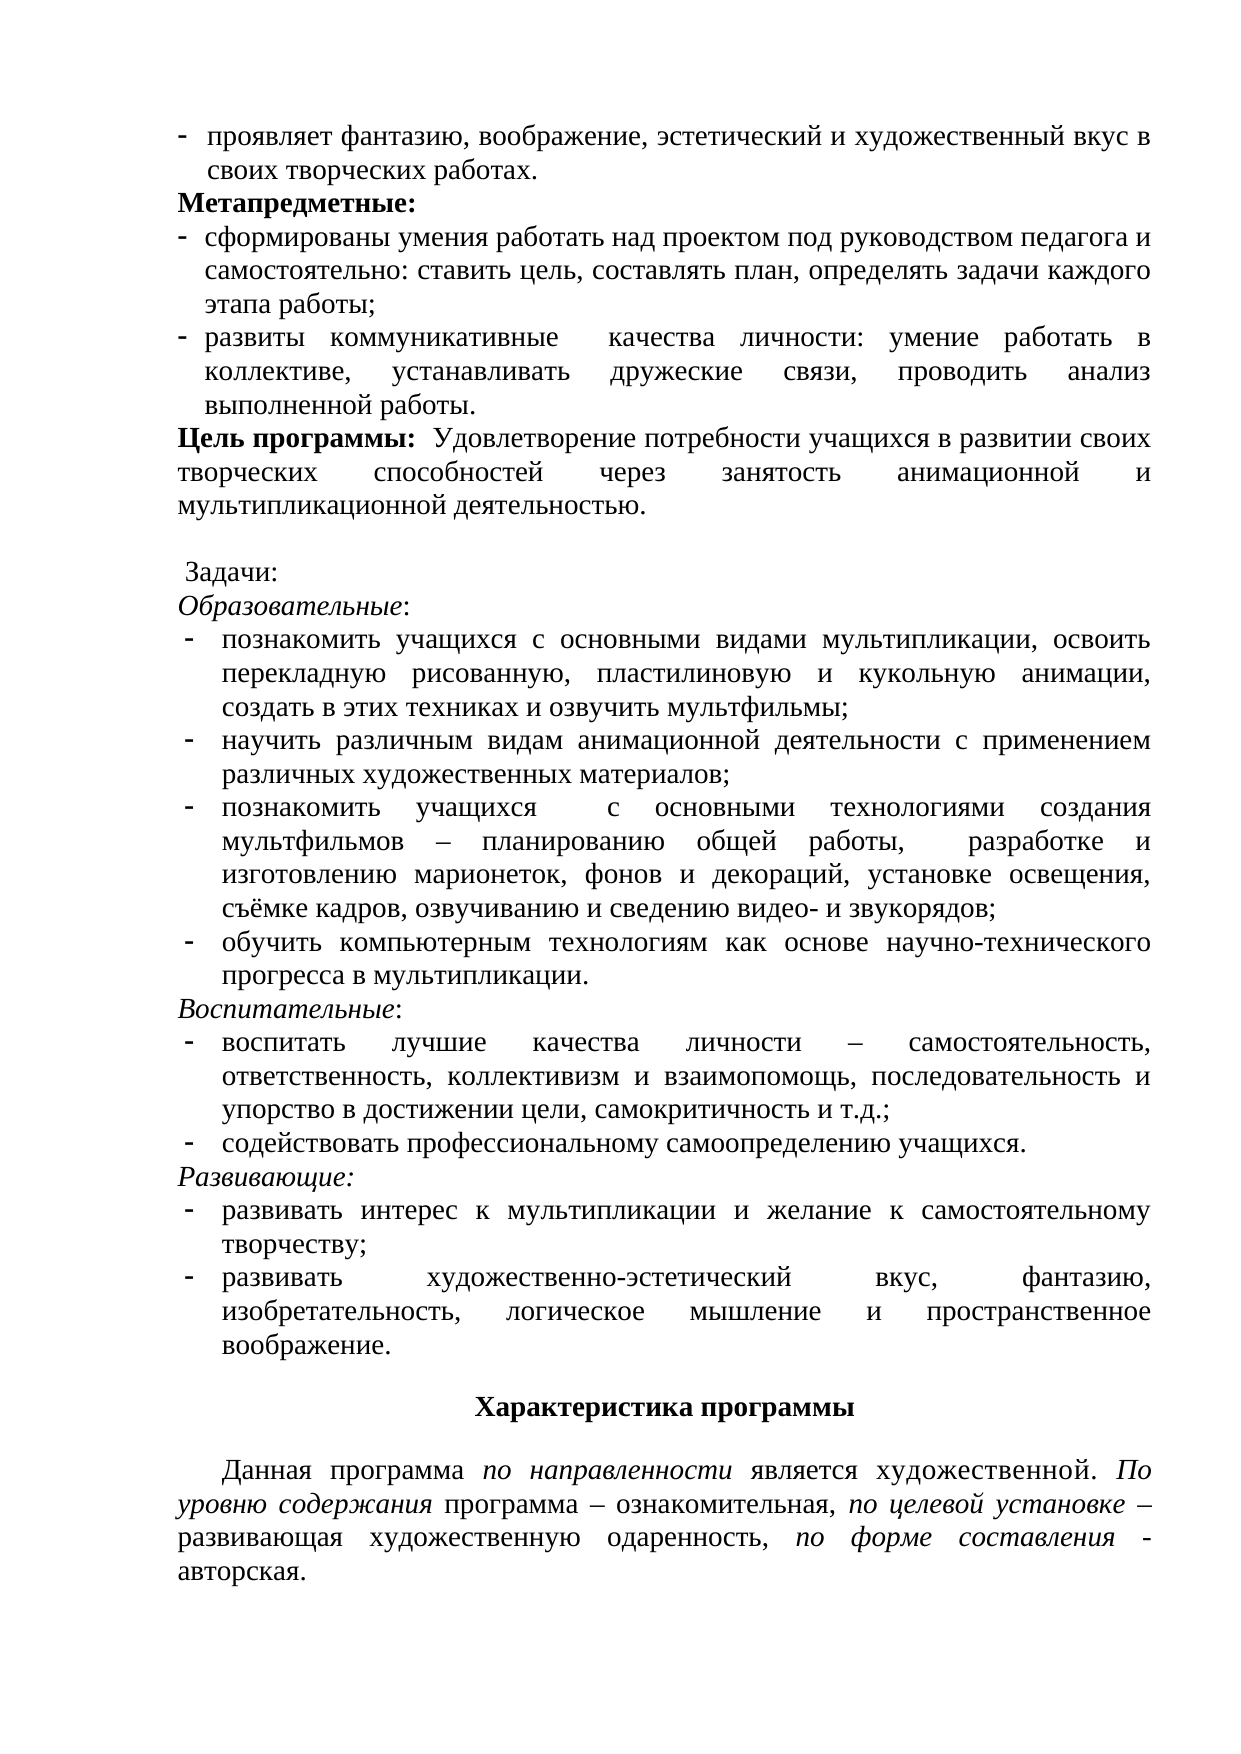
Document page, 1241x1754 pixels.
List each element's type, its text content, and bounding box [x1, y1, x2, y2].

text Развивающие: [177, 1159, 1152, 1192]
list проявляет фантазию, воображение, эстетический и художественный вкус в своих творческих работах. [177, 118, 1152, 185]
list обучить компьютерным технологиям как основе научно-технического прогресса в мультипликации. [184, 924, 1152, 991]
text Характеристика программы [177, 1389, 1152, 1423]
list содействовать профессиональному самоопределению учащихся. [184, 1125, 1152, 1159]
list воспитать лучшие качества личности – самостоятельность, ответственность, коллективизм и взаимопомощь, последовательность и упорство в достижении цели, самокритичность и т.д.; [184, 1024, 1152, 1125]
text Метапредметные: [177, 185, 1152, 219]
list познакомить учащихся с основными видами мультипликации, освоить перекладную рисованную, пластилиновую и кукольную анимации, создать в этих техниках и озвучить мультфильмы; [184, 622, 1152, 722]
list развивать интерес к мультипликации и желание к самостоятельному творчеству; [184, 1192, 1152, 1259]
text Задачи: [177, 554, 1152, 588]
text Данная программа по направленности является художественной. По уровню содержания программа – ознакомительная, по целевой установке – развивающая художественную одаренность, по форме составления - авторская. [177, 1452, 1152, 1586]
list развивать художественно-эстетический вкус, фантазию, изобретательность, логическое мышление и пространственное воображение. [184, 1259, 1152, 1360]
text Цель программы: Удовлетворение потребности учащихся в развитии своих творческих способностей через занятость анимационной и мультипликационной деятельностью. [177, 420, 1152, 521]
list развиты коммуникативные качества личности: умение работать в коллективе, устанавливать дружеские связи, проводить анализ выполненной работы. [177, 319, 1152, 420]
list научить различным видам анимационной деятельности с применением различных художественных материалов; [184, 722, 1152, 789]
text Образовательные: [177, 588, 1152, 622]
list сформированы умения работать над проектом под руководством педагога и самостоятельно: ставить цель, составлять план, определять задачи каждого этапа работы; [177, 219, 1152, 319]
text Воспитательные: [177, 991, 1152, 1024]
list познакомить учащихся с основными технологиями создания мультфильмов – планированию общей работы, разработке и изготовлению марионеток, фонов и декораций, установке освещения, съёмке кадров, озвучиванию и сведению видео- и звукорядов; [184, 789, 1152, 924]
